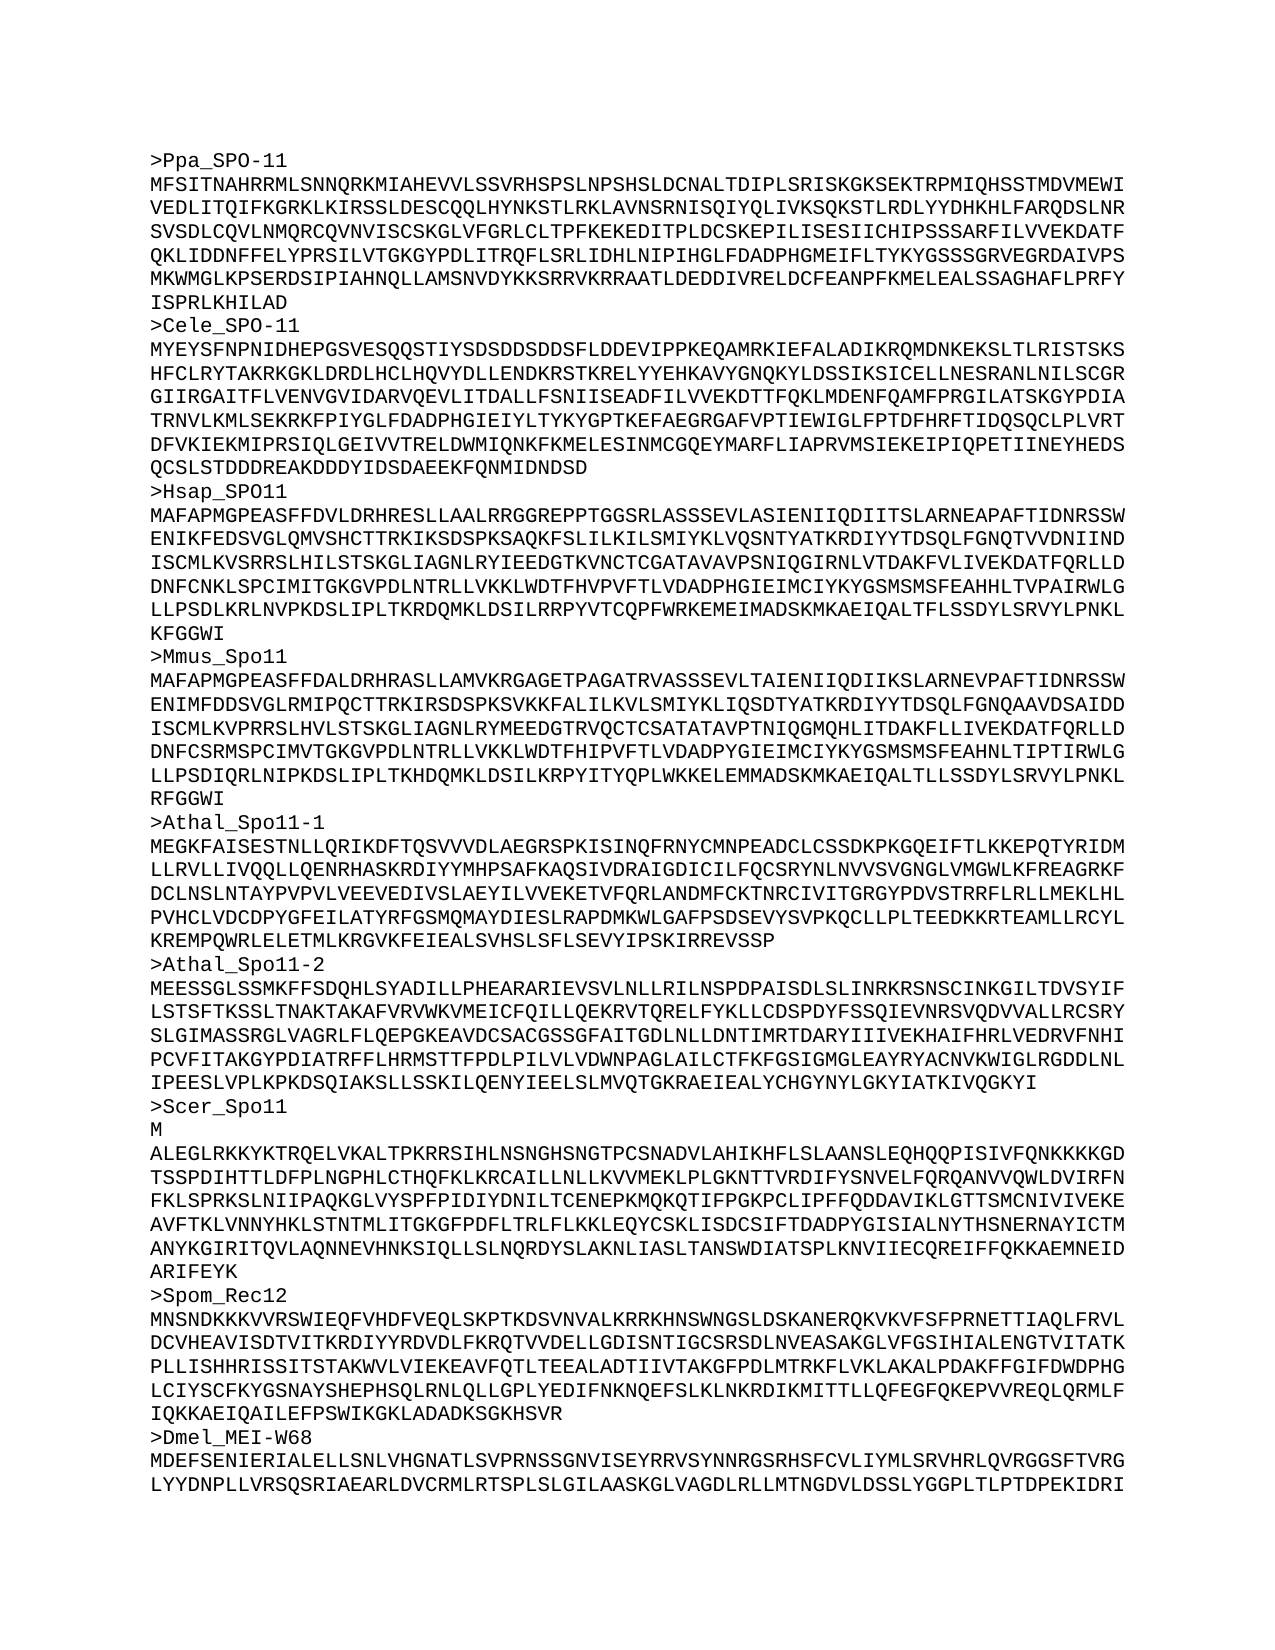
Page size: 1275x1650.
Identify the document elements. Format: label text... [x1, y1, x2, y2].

text >Spom_Rec12 [150, 1285, 1125, 1309]
text >Dmel_MEI-W68 [150, 1427, 1125, 1451]
text MALEGLRKKYKTRQELVKALTPKRRSIHLNSNGHSNGTPCSNADVLAHIKHFLSLAANSLEQHQQPISIVFQNKKKKGDTSSPDIHTTLDFPLNGPHLCTHQFKLKRCAILLNLLKVVMEKLPLGKNTTVRDIFYSNVELFQRQANVVQWLDVIRFNFKLSPRKSLNIIPAQKGLVYSPFPIDIYDNILTCENEPKMQKQTIFPGKPCLIPFFQDDAVIKLGTTSMCNIVIVEKEAVFTKLVNNYHKLSTNTMLITGKGFPDFLTRLFLKKLEQYCSKLISDCSIFTDADPYGISIALNYTHSNERNAYICTMANYKGIRITQVLAQNNEVHNKSIQLLSLNQRDYSLAKNLIASLTANSWDIATSPLKNVIIECQREIFFQKKAEMNEIDARIFEYK [150, 1119, 1125, 1285]
text >Mmus_Spo11 [150, 647, 1125, 670]
text MNSNDKKKVVRSWIEQFVHDFVEQLSKPTKDSVNVALKRRKHNSWNGSLDSKANERQKVKVFSFPRNETTIAQLFRVLDCVHEAVISDTVITKRDIYYRDVDLFKRQTVVDELLGDISNTIGCSRSDLNVEASAKGLVFGSIHIALENGTVITATKPLLISHHRISSITSTAKWVLVIEKEAVFQTLTEEALADTIIVTAKGFPDLMTRKFLVKLAKALPDAKFFGIFDWDPHGLCIYSCFKYGSNAYSHEPHSQLRNLQLLGPLYEDIFNKNQEFSLKLNKRDIKMITTLLQFEGFQKEPVVREQLQRMLFIQKKAEIQAILEFPSWIKGKLADADKSGKHSVR [150, 1309, 1125, 1427]
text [150, 1451, 1125, 1498]
text MEESSGLSSMKFFSDQHLSYADILLPHEARARIEVSVLNLLRILNSPDPAISDLSLINRKRSNSCINKGILTDVSYIFLSTSFTKSSLTNAKTAKAFVRVWKVMEICFQILLQEKRVTQRELFYKLLCDSPDYFSSQIEVNRSVQDVVALLRCSRYSLGIMASSRGLVAGRLFLQEPGKEAVDCSACGSSGFAITGDLNLLDNTIMRTDARYIIIVEKHAIFHRLVEDRVFNHIPCVFITAKGYPDIATRFFLHRMSTTFPDLPILVLVDWNPAGLAILCTFKFGSIGMGLEAYRYACNVKWIGLRGDDLNLIPEESLVPLKPKDSQIAKSLLSSKILQENYIEELSLMVQTGKRAEIEALYCHGYNYLGKYIATKIVQGKYI [150, 978, 1125, 1096]
text >Hsap_SPO11 [150, 481, 1125, 505]
text >Scer_Spo11 [150, 1096, 1125, 1119]
text MYEYSFNPNIDHEPGSVESQQSTIYSDSDDSDDSFLDDEVIPPKEQAMRKIEFALADIKRQMDNKEKSLTLRISTSKSHFCLRYTAKRKGKLDRDLHCLHQVYDLLENDKRSTKRELYYEHKAVYGNQKYLDSSIKSICELLNESRANLNILSCGRGIIRGAITFLVENVGVIDARVQEVLITDALLFSNIISEADFILVVEKDTTFQKLMDENFQAMFPRGILATSKGYPDIATRNVLKMLSEKRKFPIYGLFDADPHGIEIYLTYKYGPTKEFAEGRGAFVPTIEWIGLFPTDFHRFTIDQSQCLPLVRTDFVKIEKMIPRSIQLGEIVVTRELDWMIQNKFKMELESINMCGQEYMARFLIAPRVMSIEKEIPIQPETIINEYHEDSQCSLSTDDDREAKDDDYIDSDAEEKFQNMIDNDSD [150, 339, 1125, 481]
text MEGKFAISESTNLLQRIKDFTQSVVVDLAEGRSPKISINQFRNYCMNPEADCLCSSDKPKGQEIFTLKKEPQTYRIDMLLRVLLIVQQLLQENRHASKRDIYYMHPSAFKAQSIVDRAIGDICILFQCSRYNLNVVSVGNGLVMGWLKFREAGRKFDCLNSLNTAYPVPVLVEEVEDIVSLAEYILVVEKETVFQRLANDMFCKTNRCIVITGRGYPDVSTRRFLRLLMEKLHLPVHCLVDCDPYGFEILATYRFGSMQMAYDIESLRAPDMKWLGAFPSDSEVYSVPKQCLLPLTEEDKKRTEAMLLRCYLKREMPQWRLELETMLKRGVKFEIEALSVHSLSFLSEVYIPSKIRREVSSP [150, 836, 1125, 954]
text MFSITNAHRRMLSNNQRKMIAHEVVLSSVRHSPSLNPSHSLDCNALTDIPLSRISKGKSEKTRPMIQHSSTMDVMEWIVEDLITQIFKGRKLKIRSSLDESCQQLHYNKSTLRKLAVNSRNISQIYQLIVKSQKSTLRDLYYDHKHLFARQDSLNRSVSDLCQVLNMQRCQVNVISCSKGLVFGRLCLTPFKEKEDITPLDCSKEPILISESIICHIPSSSARFILVVEKDATFQKLIDDNFFELYPRSILVTGKGYPDLITRQFLSRLIDHLNIPIHGLFDADPHGMEIFLTYKYGSSSGRVEGRDAIVPSMKWMGLKPSERDSIPIAHNQLLAMSNVDYKKSRRVKRRAATLDEDDIVRELDCFEANPFKMELEALSSAGHAFLPRFYISPRLKHILAD [150, 174, 1125, 316]
text >Cele_SPO-11 [150, 316, 1125, 339]
text >Athal_Spo11-2 [150, 954, 1125, 978]
text MAFAPMGPEASFFDALDRHRASLLAMVKRGAGETPAGATRVASSSEVLTAIENIIQDIIKSLARNEVPAFTIDNRSSWENIMFDDSVGLRMIPQCTTRKIRSDSPKSVKKFALILKVLSMIYKLIQSDTYATKRDIYYTDSQLFGNQAAVDSAIDDISCMLKVPRRSLHVLSTSKGLIAGNLRYMEEDGTRVQCTCSATATAVPTNIQGMQHLITDAKFLLIVEKDATFQRLLDDNFCSRMSPCIMVTGKGVPDLNTRLLVKKLWDTFHIPVFTLVDADPYGIEIMCIYKYGSMSMSFEAHNLTIPTIRWLGLLPSDIQRLNIPKDSLIPLTKHDQMKLDSILKRPYITYQPLWKKELEMMADSKMKAEIQALTLLSSDYLSRVYLPNKLRFGGWI [150, 670, 1125, 812]
text MAFAPMGPEASFFDVLDRHRESLLAALRRGGREPPTGGSRLASSSEVLASIENIIQDIITSLARNEAPAFTIDNRSSWENIKFEDSVGLQMVSHCTTRKIKSDSPKSAQKFSLILKILSMIYKLVQSNTYATKRDIYYTDSQLFGNQTVVDNIINDISCMLKVSRRSLHILSTSKGLIAGNLRYIEEDGTKVNCTCGATAVAVPSNIQGIRNLVTDAKFVLIVEKDATFQRLLDDNFCNKLSPCIMITGKGVPDLNTRLLVKKLWDTFHVPVFTLVDADPHGIEIMCIYKYGSMSMSFEAHHLTVPAIRWLGLLPSDLKRLNVPKDSLIPLTKRDQMKLDSILRRPYVTCQPFWRKEMEIMADSKMKAEIQALTFLSSDYLSRVYLPNKLKFGGWI [150, 505, 1125, 647]
text >Ppa_SPO-11 [150, 150, 1125, 174]
text >Athal_Spo11-1 [150, 812, 1125, 836]
